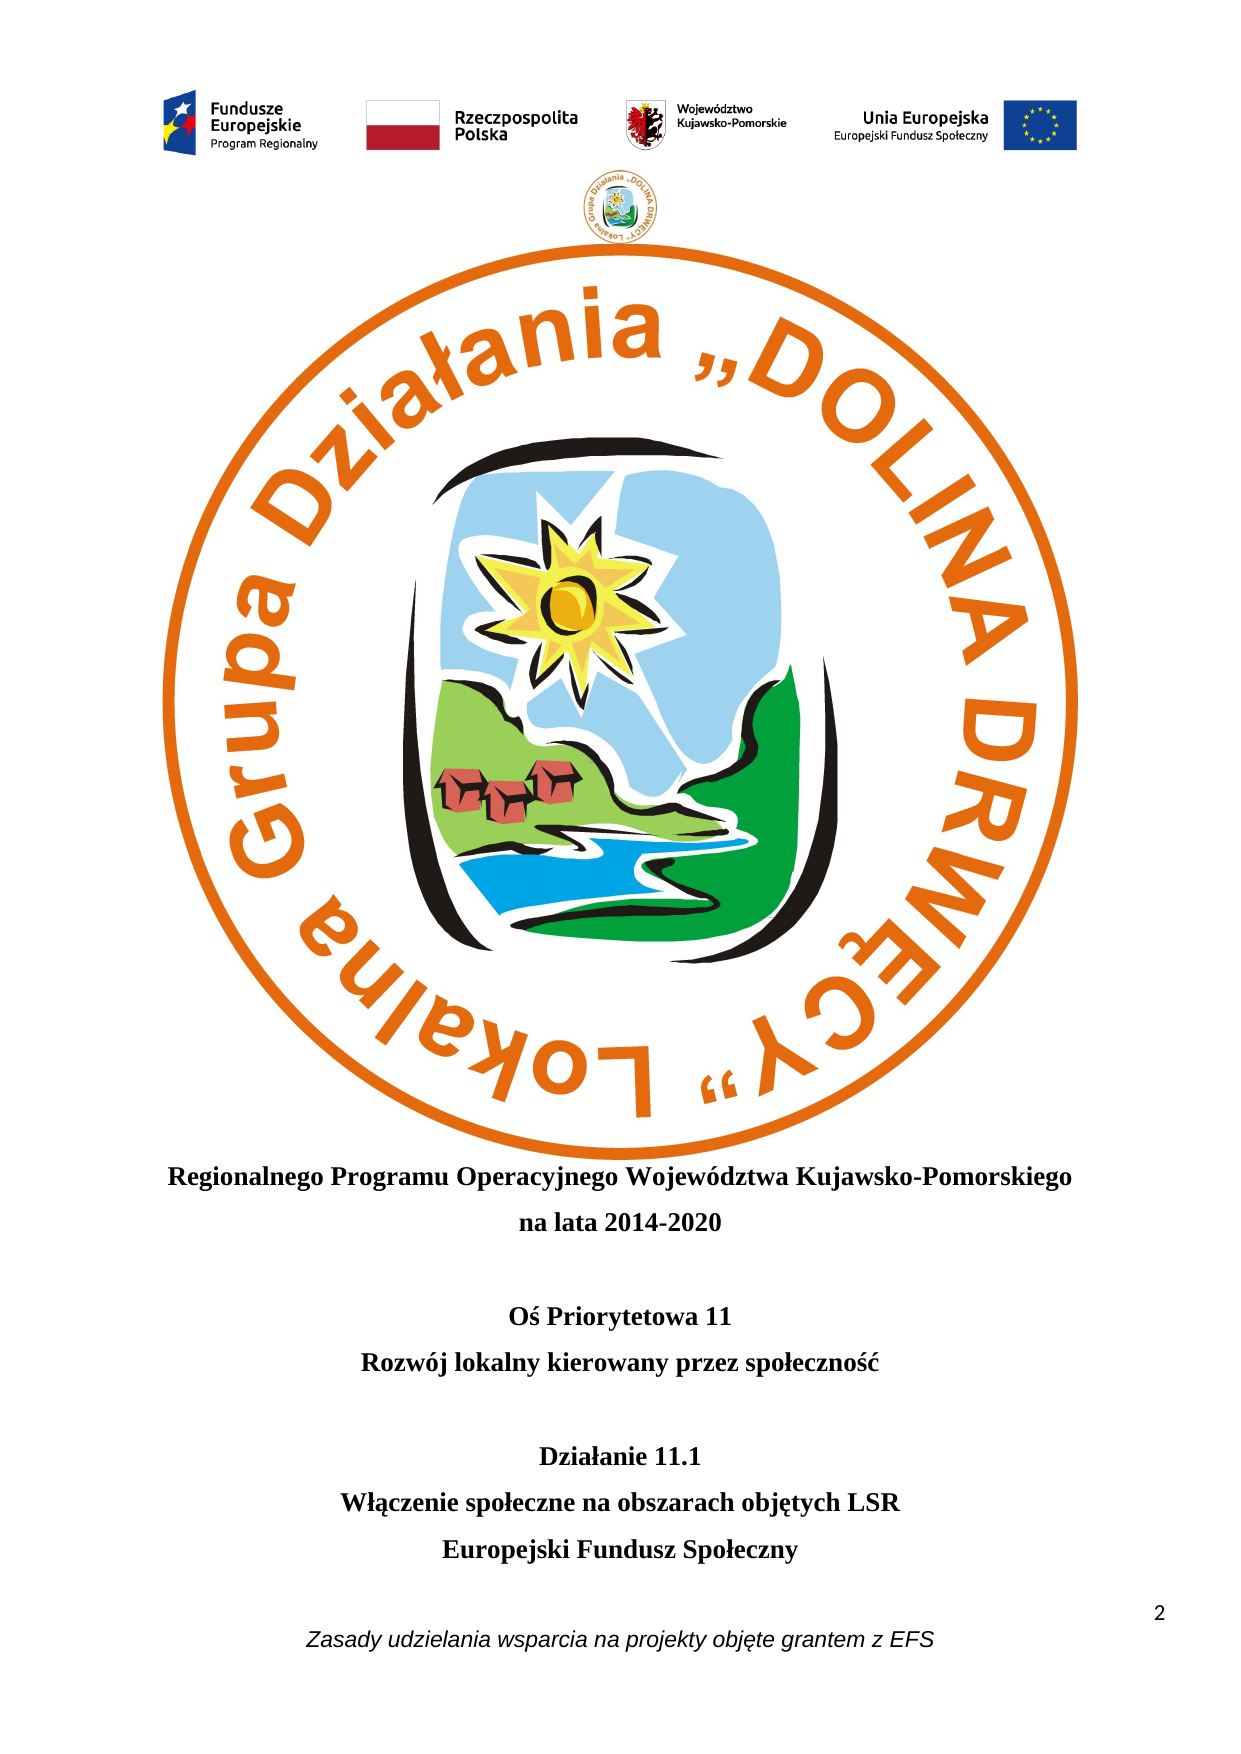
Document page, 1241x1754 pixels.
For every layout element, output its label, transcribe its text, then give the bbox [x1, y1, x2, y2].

text Działanie 11.1 [75, 1439, 1165, 1471]
text Oś Priorytetowa 11 [75, 1299, 1165, 1331]
picture [147, 73, 1093, 1160]
text Regionalnego Programu Operacyjnego Województwa Kujawsko-Pomorskiego na lata 2014-2020 [75, 1159, 1165, 1237]
text Rozwój lokalny kierowany przez społeczność [75, 1346, 1165, 1377]
text Włączenie społeczne na obszarach objętych LSR [75, 1486, 1165, 1517]
text Europejski Fundusz Społeczny [75, 1533, 1165, 1564]
